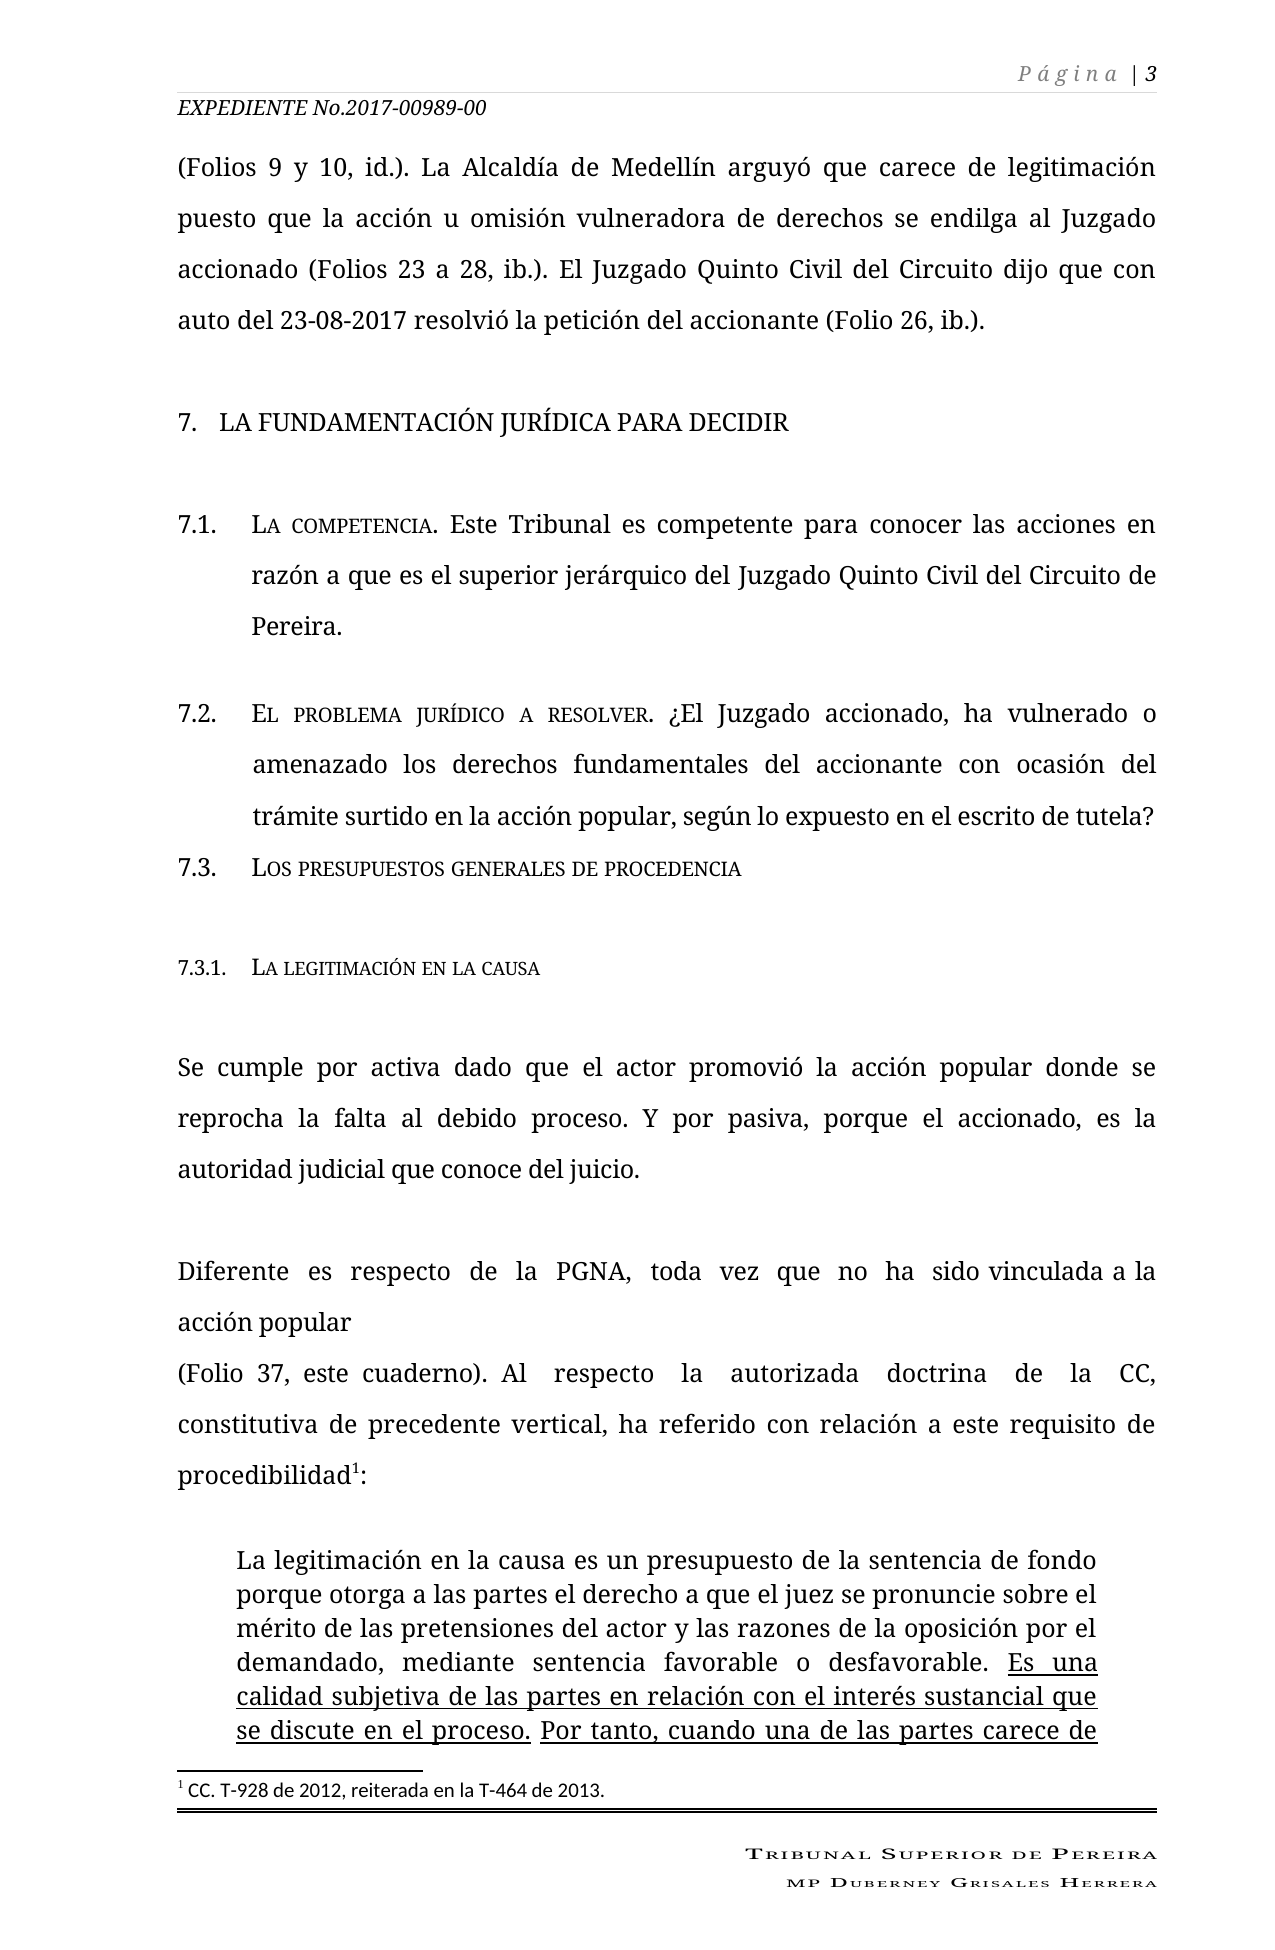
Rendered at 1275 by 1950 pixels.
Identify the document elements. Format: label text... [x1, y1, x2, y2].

text Diferente es respecto de la PGNA, toda vez que no ha sido vinculada a la acción popular [177, 1253, 1157, 1338]
list Los presupuestos generales de procedencia [177, 849, 1157, 883]
list La legitimación en la causa [177, 951, 1157, 982]
text (Folio 37, este cuaderno). Al respecto la autorizada doctrina de la CC, constitutiva de precedente vertical, ha referido con relación a este requisito de procedibilidad: [177, 1355, 1157, 1492]
text Se cumple por activa dado que el actor promovió la acción popular donde se reprocha la falta al debido proceso. Y por pasiva, porque el accionado, es la autoridad judicial que conoce del juicio. [177, 1049, 1157, 1185]
list El problema jurídico a resolver. ¿El Juzgado accionado, ha vulnerado o amenazado los derechos fundamentales del accionante con ocasión del trámite surtido en la acción popular, según lo expuesto en el escrito de tutela? [177, 696, 1157, 832]
list LA FUNDAMENTACIÓN JURÍDICA PARA DECIDIR [177, 405, 1157, 439]
list La competencia. Este Tribunal es competente para conocer las acciones en razón a que es el superior jerárquico del Juzgado Quinto Civil del Circuito de Pereira. [177, 507, 1157, 643]
